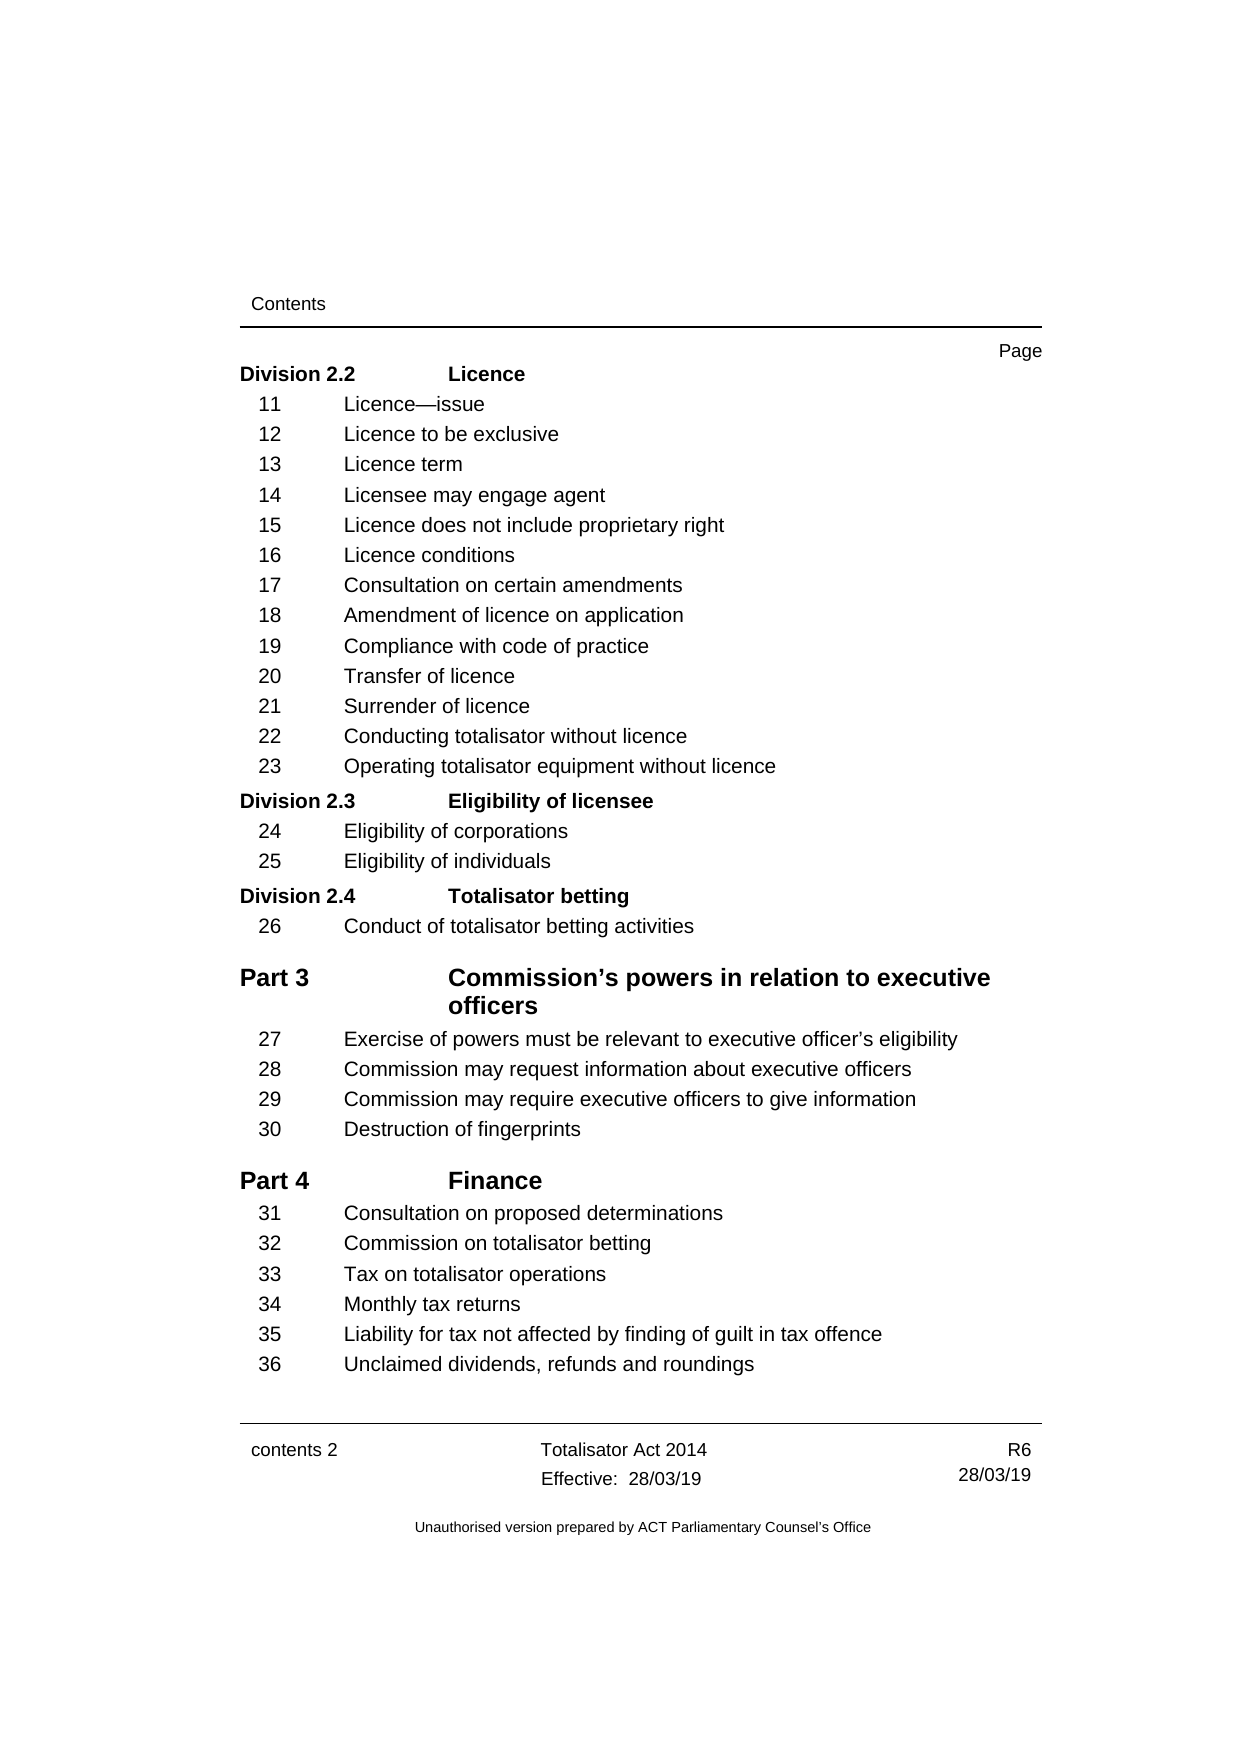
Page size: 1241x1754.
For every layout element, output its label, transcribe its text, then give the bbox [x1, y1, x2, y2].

text 25 Eligibility of individuals 11 [239, 849, 996, 873]
text 19 Compliance with code of practice 8 [239, 633, 996, 657]
text Division 2.4 Totalisator betting 12 [239, 883, 996, 907]
text Part 4 Finance 17 [239, 1166, 996, 1195]
text Division 2.2 Licence 5 [239, 362, 996, 386]
text 32 Commission on totalisator betting 17 [239, 1231, 996, 1255]
text 15 Licence does not include proprietary right 6 [239, 513, 996, 537]
text Part 3 Commission’s powers in relation to executive officers 14 [239, 963, 996, 1020]
text 22 Conducting totalisator without licence 9 [239, 724, 996, 748]
text 34 Monthly tax returns 18 [239, 1292, 996, 1316]
text 27 Exercise of powers must be relevant to executive officer’s eligibility 14 [239, 1026, 996, 1050]
text 33 Tax on totalisator operations 18 [239, 1261, 996, 1285]
text 12 Licence to be exclusive 5 [239, 422, 996, 446]
text 14 Licensee may engage agent 6 [239, 482, 996, 506]
text 28 Commission may request information about executive officers 14 [239, 1057, 996, 1081]
text 21 Surrender of licence 8 [239, 694, 996, 718]
text 36 Unclaimed dividends, refunds and roundings 19 [239, 1352, 996, 1376]
text 11 Licence—issue 5 [239, 392, 996, 416]
text 18 Amendment of licence on application 7 [239, 603, 996, 627]
text 17 Consultation on certain amendments 6 [239, 573, 996, 597]
text 23 Operating totalisator equipment without licence 9 [239, 754, 996, 778]
text 24 Eligibility of corporations 9 [239, 819, 996, 843]
text 26 Conduct of totalisator betting activities 12 [239, 914, 996, 938]
text 16 Licence conditions 6 [239, 543, 996, 567]
text 35 Liability for tax not affected by finding of guilt in tax offence 19 [239, 1322, 996, 1346]
text 13 Licence term 5 [239, 452, 996, 476]
text 20 Transfer of licence 8 [239, 664, 996, 688]
text 29 Commission may require executive officers to give information 14 [239, 1087, 996, 1111]
text Division 2.3 Eligibility of licensee 9 [239, 789, 996, 813]
text 30 Destruction of fingerprints 16 [239, 1117, 996, 1141]
text 31 Consultation on proposed determinations 17 [239, 1201, 996, 1225]
